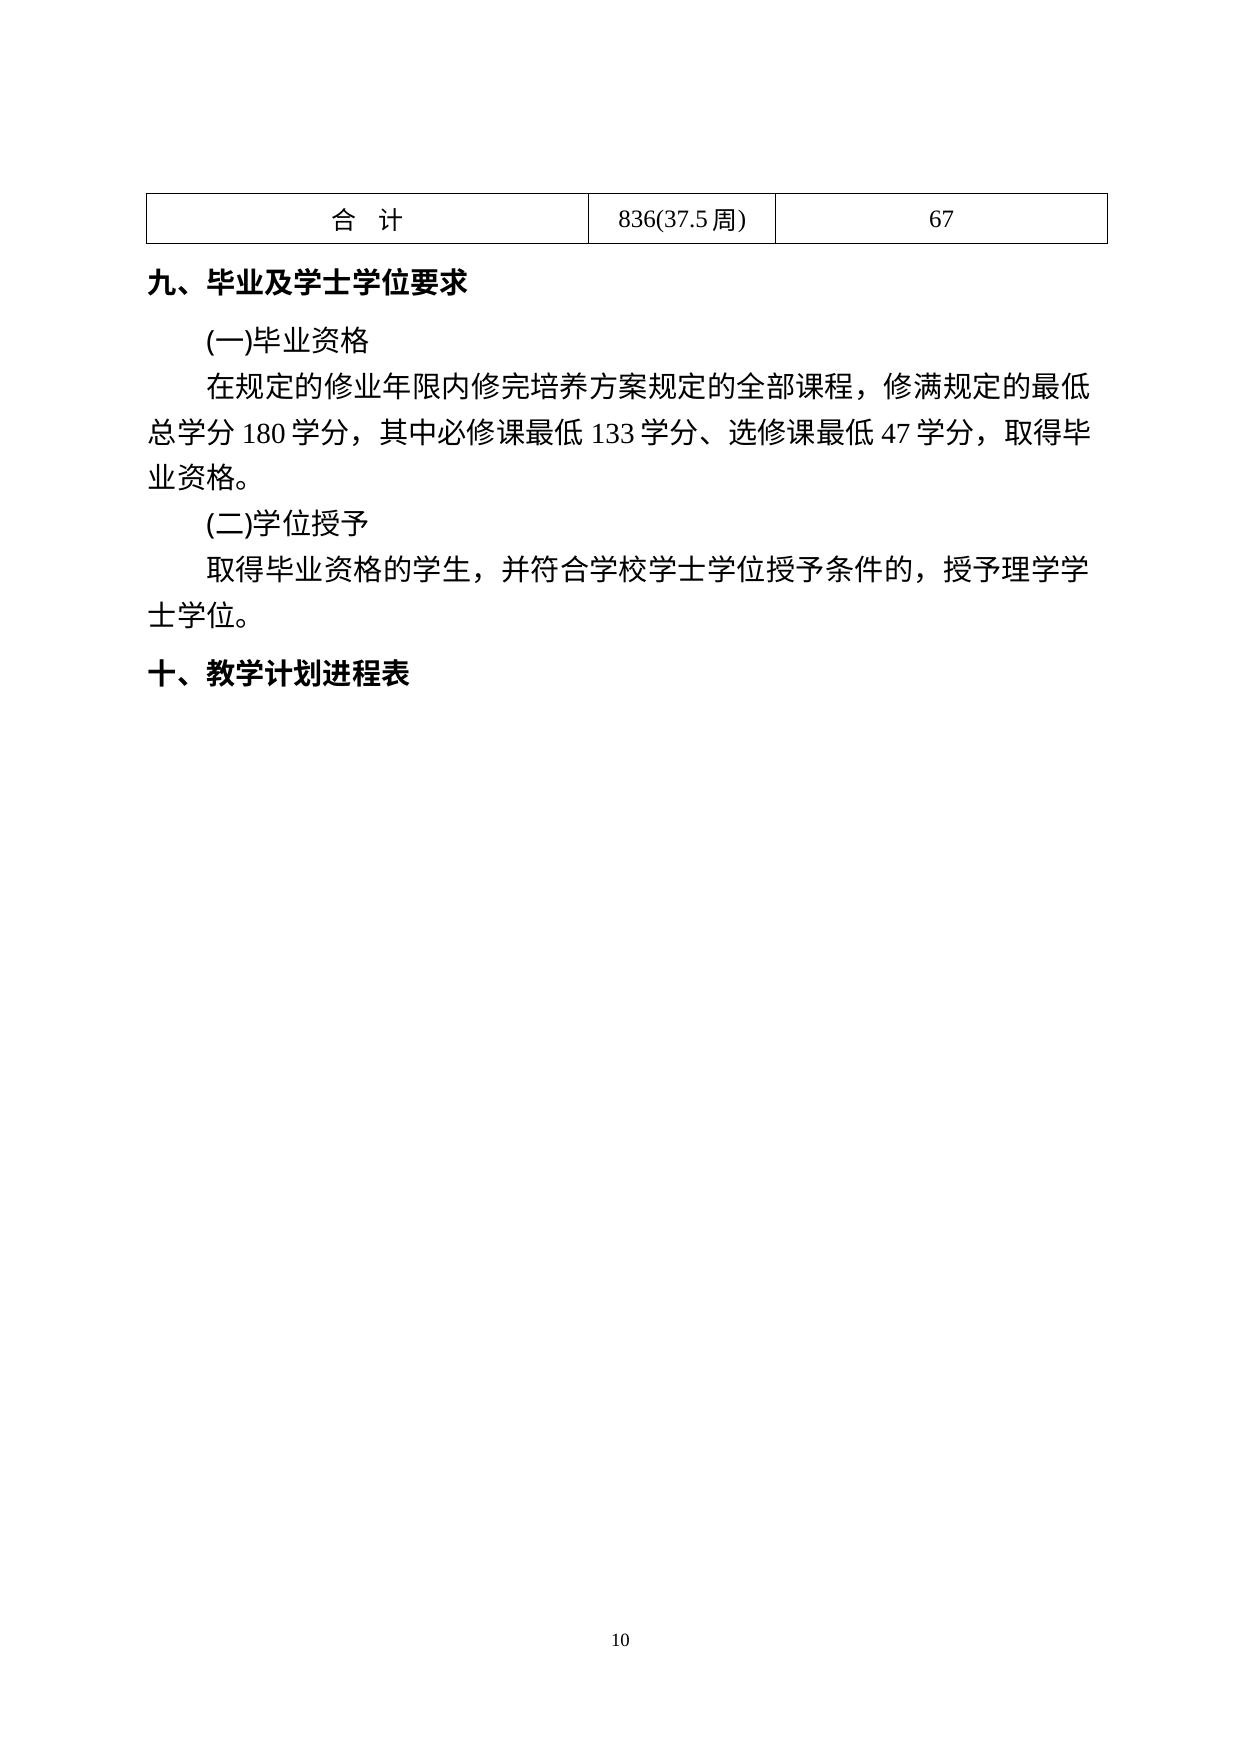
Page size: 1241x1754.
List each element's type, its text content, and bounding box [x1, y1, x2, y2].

text 十、教学计划进程表 [148, 648, 1092, 694]
table_cell 67 [776, 194, 1107, 243]
table_cell 合 计 [147, 194, 588, 243]
text 在规定的修业年限内修完培养方案规定的全部课程，修满规定的最低总学分180学分，其中必修课最低133学分、选修课最低47学分，取得毕业资格。 [148, 361, 1092, 498]
text (一)毕业资格 [148, 315, 1092, 361]
text (二)学位授予 [148, 498, 1092, 544]
table_cell 836(37.5周) [589, 194, 775, 243]
text 九、毕业及学士学位要求 [148, 256, 1092, 302]
text 取得毕业资格的学生，并符合学校学士学位授予条件的，授予理学学士学位。 [148, 544, 1092, 636]
